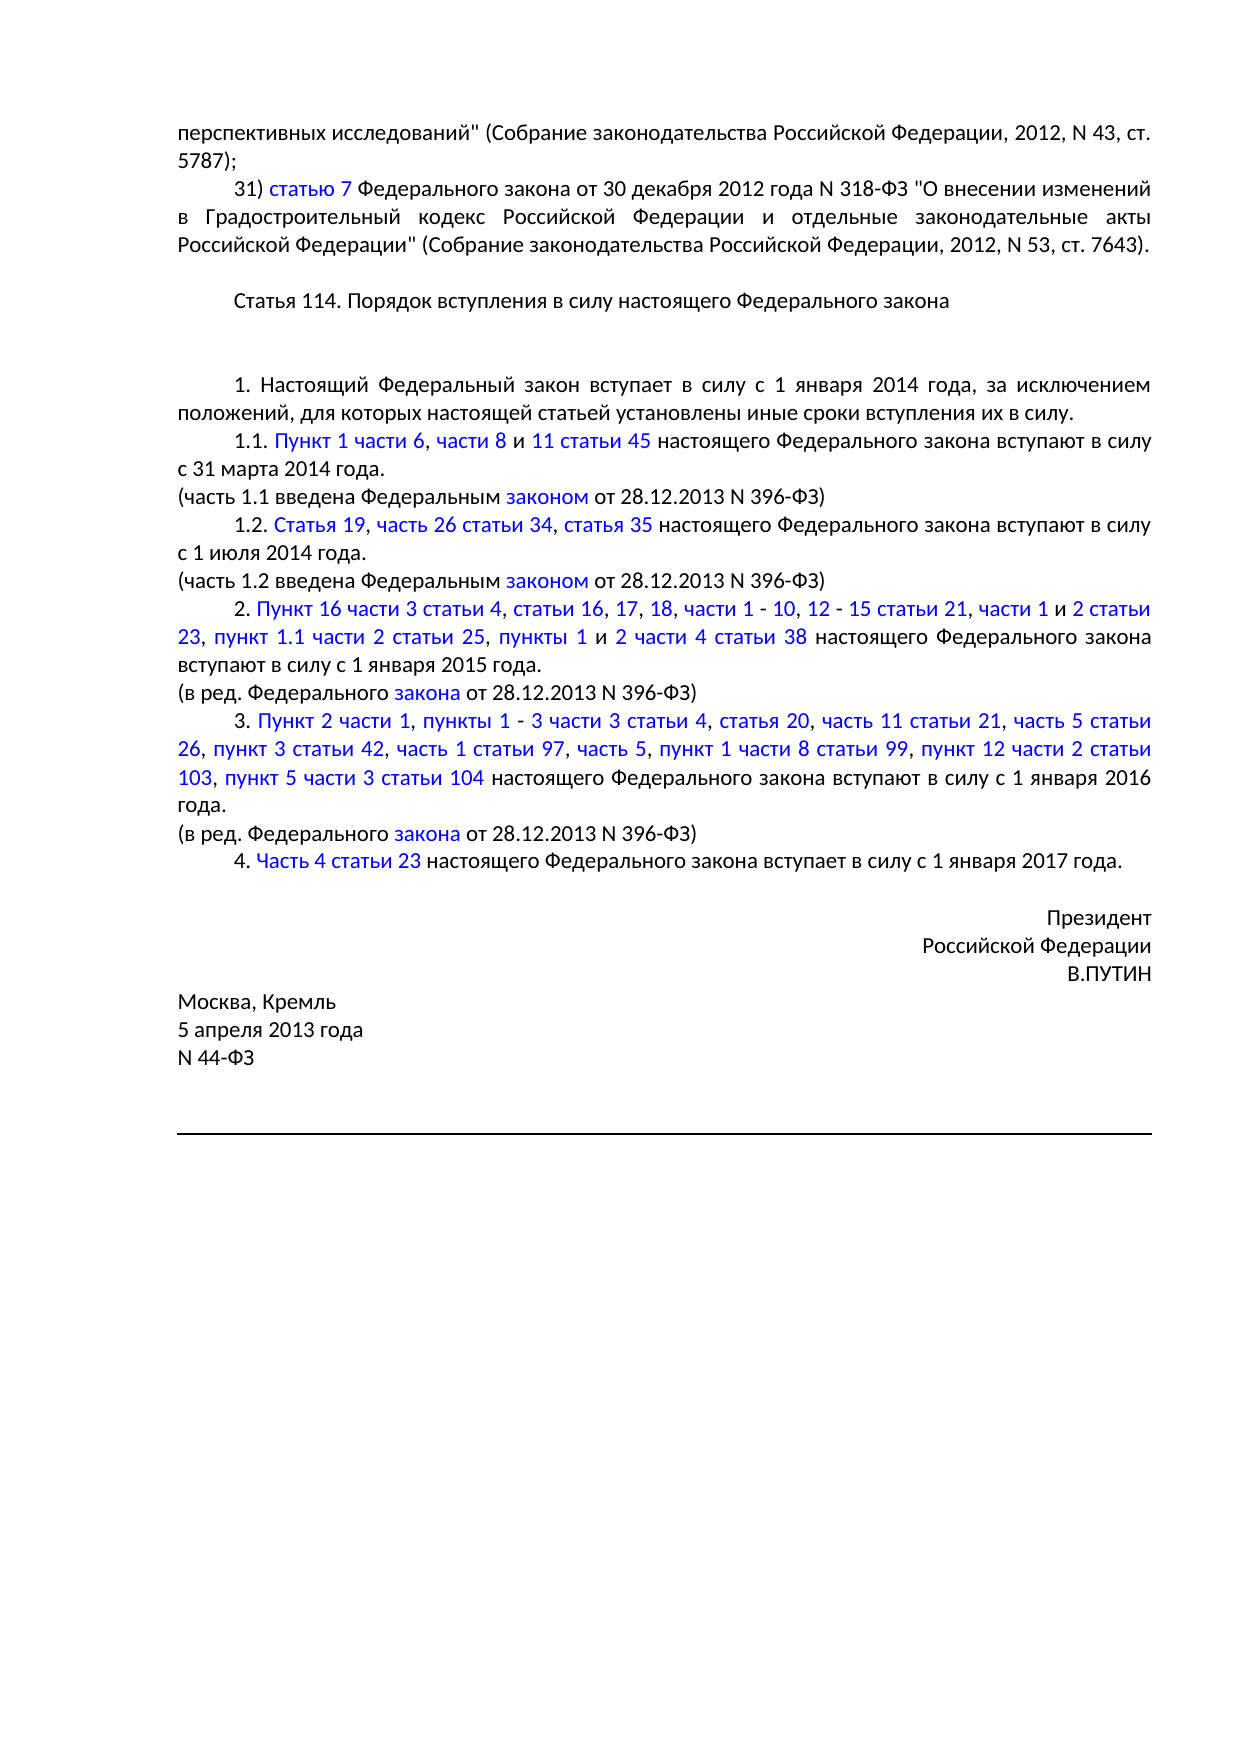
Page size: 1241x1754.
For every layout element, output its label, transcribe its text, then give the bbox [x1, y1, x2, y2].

text В.ПУТИН [177, 959, 1152, 987]
text 1.2. Статья 19, часть 26 статьи 34, статья 35 настоящего Федерального закона вступают в силу с 1 июля 2014 года. [177, 510, 1152, 566]
text Президент [177, 903, 1152, 931]
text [177, 118, 1152, 174]
text (часть 1.1 введена Федеральным законом от 28.12.2013 N 396-ФЗ) [177, 482, 1152, 510]
text 4. Часть 4 статьи 23 настоящего Федерального закона вступает в силу с 1 января 2017 года. [177, 847, 1152, 875]
text N 44-ФЗ [177, 1043, 1152, 1071]
text Статья 114. Порядок вступления в силу настоящего Федерального закона [177, 286, 1152, 314]
text 2. Пункт 16 части 3 статьи 4, статьи 16, 17, 18, части 1 - 10, 12 - 15 статьи 21, части 1 и 2 статьи 23, пункт 1.1 части 2 статьи 25, пункты 1 и 2 части 4 статьи 38 настоящего Федерального закона вступают в силу с 1 января 2015 года. [177, 594, 1152, 678]
text (часть 1.2 введена Федеральным законом от 28.12.2013 N 396-ФЗ) [177, 566, 1152, 594]
text 31) статью 7 Федерального закона от 30 декабря 2012 года N 318-ФЗ "О внесении изменений в Градостроительный кодекс Российской Федерации и отдельные законодательные акты Российской Федерации" (Собрание законодательства Российской Федерации, 2012, N 53, ст. 7643). [177, 174, 1152, 258]
text (в ред. Федерального закона от 28.12.2013 N 396-ФЗ) [177, 819, 1152, 847]
text Москва, Кремль [177, 987, 1152, 1015]
text 5 апреля 2013 года [177, 1015, 1152, 1043]
text (в ред. Федерального закона от 28.12.2013 N 396-ФЗ) [177, 678, 1152, 707]
text Российской Федерации [177, 931, 1152, 959]
text 1.1. Пункт 1 части 6, части 8 и 11 статьи 45 настоящего Федерального закона вступают в силу с 31 марта 2014 года. [177, 426, 1152, 482]
text 1. Настоящий Федеральный закон вступает в силу с 1 января 2014 года, за исключением положений, для которых настоящей статьей установлены иные сроки вступления их в силу. [177, 370, 1152, 426]
text 3. Пункт 2 части 1, пункты 1 - 3 части 3 статьи 4, статья 20, часть 11 статьи 21, часть 5 статьи 26, пункт 3 статьи 42, часть 1 статьи 97, часть 5, пункт 1 части 8 статьи 99, пункт 12 части 2 статьи 103, пункт 5 части 3 статьи 104 настоящего Федерального закона вступают в силу с 1 января 2016 года. [177, 707, 1152, 819]
